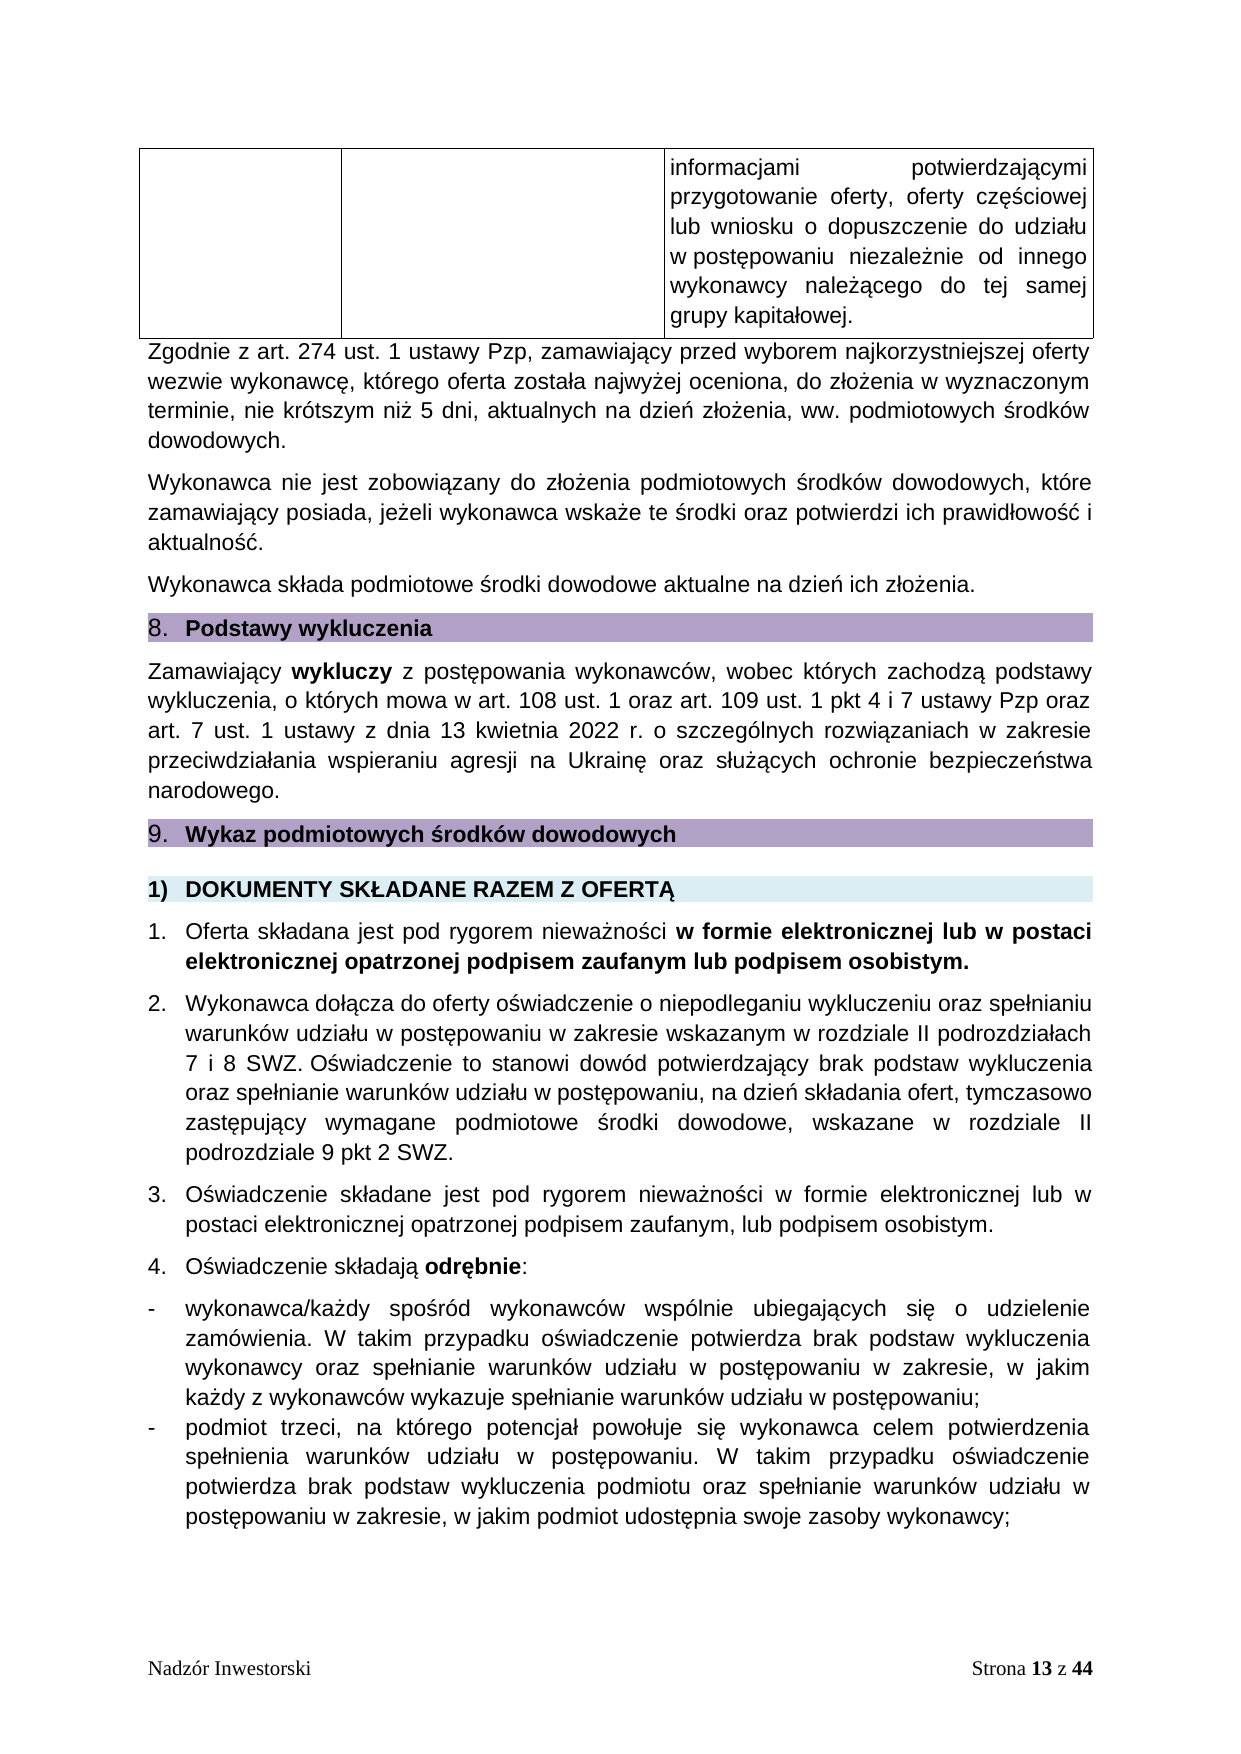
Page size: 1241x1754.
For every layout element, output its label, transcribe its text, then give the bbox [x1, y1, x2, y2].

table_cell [665, 149, 1093, 338]
list Oferta składana jest pod rygorem nieważności w formie elektronicznej lub w postaci elektronicznej opatrzonej podpisem zaufanym lub podpisem osobistym. [148, 918, 1093, 974]
list Wykonawca dołącza do oferty oświadczenie o niepodleganiu wykluczeniu oraz spełnianiu warunków udziału w postępowaniu w zakresie wskazanym w rozdziale II podrozdziałach 7 i 8 SWZ. Oświadczenie to stanowi dowód potwierdzający brak podstaw wykluczenia oraz spełnianie warunków udziału w postępowaniu, na dzień składania ofert, tymczasowo zastępujący wymagane podmiotowe środki dowodowe, wskazane w rozdziale II podrozdziale 9 pkt 2 SWZ. [148, 990, 1093, 1165]
text Zamawiający wykluczy z postępowania wykonawców, wobec których zachodzą podstawy wykluczenia, o których mowa w art. 108 ust. 1 oraz art. 109 ust. 1 pkt 4 i 7 ustawy Pzp oraz art. 7 ust. 1 ustawy z dnia 13 kwietnia 2022 r. o szczególnych rozwiązaniach w zakresie przeciwdziałania wspieraniu agresji na Ukrainę oraz służących ochronie bezpieczeństwa narodowego. [148, 658, 1093, 803]
list Oświadczenie składane jest pod rygorem nieważności w formie elektronicznej lub w postaci elektronicznej opatrzonej podpisem zaufanym, lub podpisem osobistym. [148, 1181, 1093, 1237]
list podmiot trzeci, na którego potencjał powołuje się wykonawca celem potwierdzenia spełnienia warunków udziału w postępowaniu. W takim przypadku oświadczenie potwierdza brak podstaw wykluczenia podmiotu oraz spełnianie warunków udziału w postępowaniu w zakresie, w jakim podmiot udostępnia swoje zasoby wykonawcy; [148, 1414, 1091, 1529]
text Wykonawca nie jest zobowiązany do złożenia podmiotowych środków dowodowych, które zamawiający posiada, jeżeli wykonawca wskaże te środki oraz potwierdzi ich prawidłowość i aktualność. [148, 469, 1093, 555]
list Oświadczenie składają odrębnie: [148, 1253, 1093, 1279]
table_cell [140, 149, 341, 338]
text Zgodnie z art. 274 ust. 1 ustawy Pzp, zamawiający przed wyborem najkorzystniejszej oferty wezwie wykonawcę, którego oferta została najwyżej oceniona, do złożenia w wyznaczonym terminie, nie krótszym niż 5 dni, aktualnych na dzień złożenia, ww. podmiotowych środków dowodowych. [148, 339, 1091, 453]
table_cell [342, 149, 664, 338]
list wykonawca/każdy spośród wykonawców wspólnie ubiegających się o udzielenie zamówienia. W takim przypadku oświadczenie potwierdza brak podstaw wykluczenia wykonawcy oraz spełnianie warunków udziału w postępowaniu w zakresie, w jakim każdy z wykonawców wykazuje spełnianie warunków udziału w postępowaniu; [148, 1295, 1091, 1410]
list Wykaz podmiotowych środków dowodowych [148, 819, 1093, 847]
list DOKUMENTY SKŁADANE RAZEM Z OFERTĄ [148, 876, 1093, 902]
text Wykonawca składa podmiotowe środki dowodowe aktualne na dzień ich złożenia. [148, 571, 1093, 597]
list Podstawy wykluczenia [148, 613, 1093, 642]
